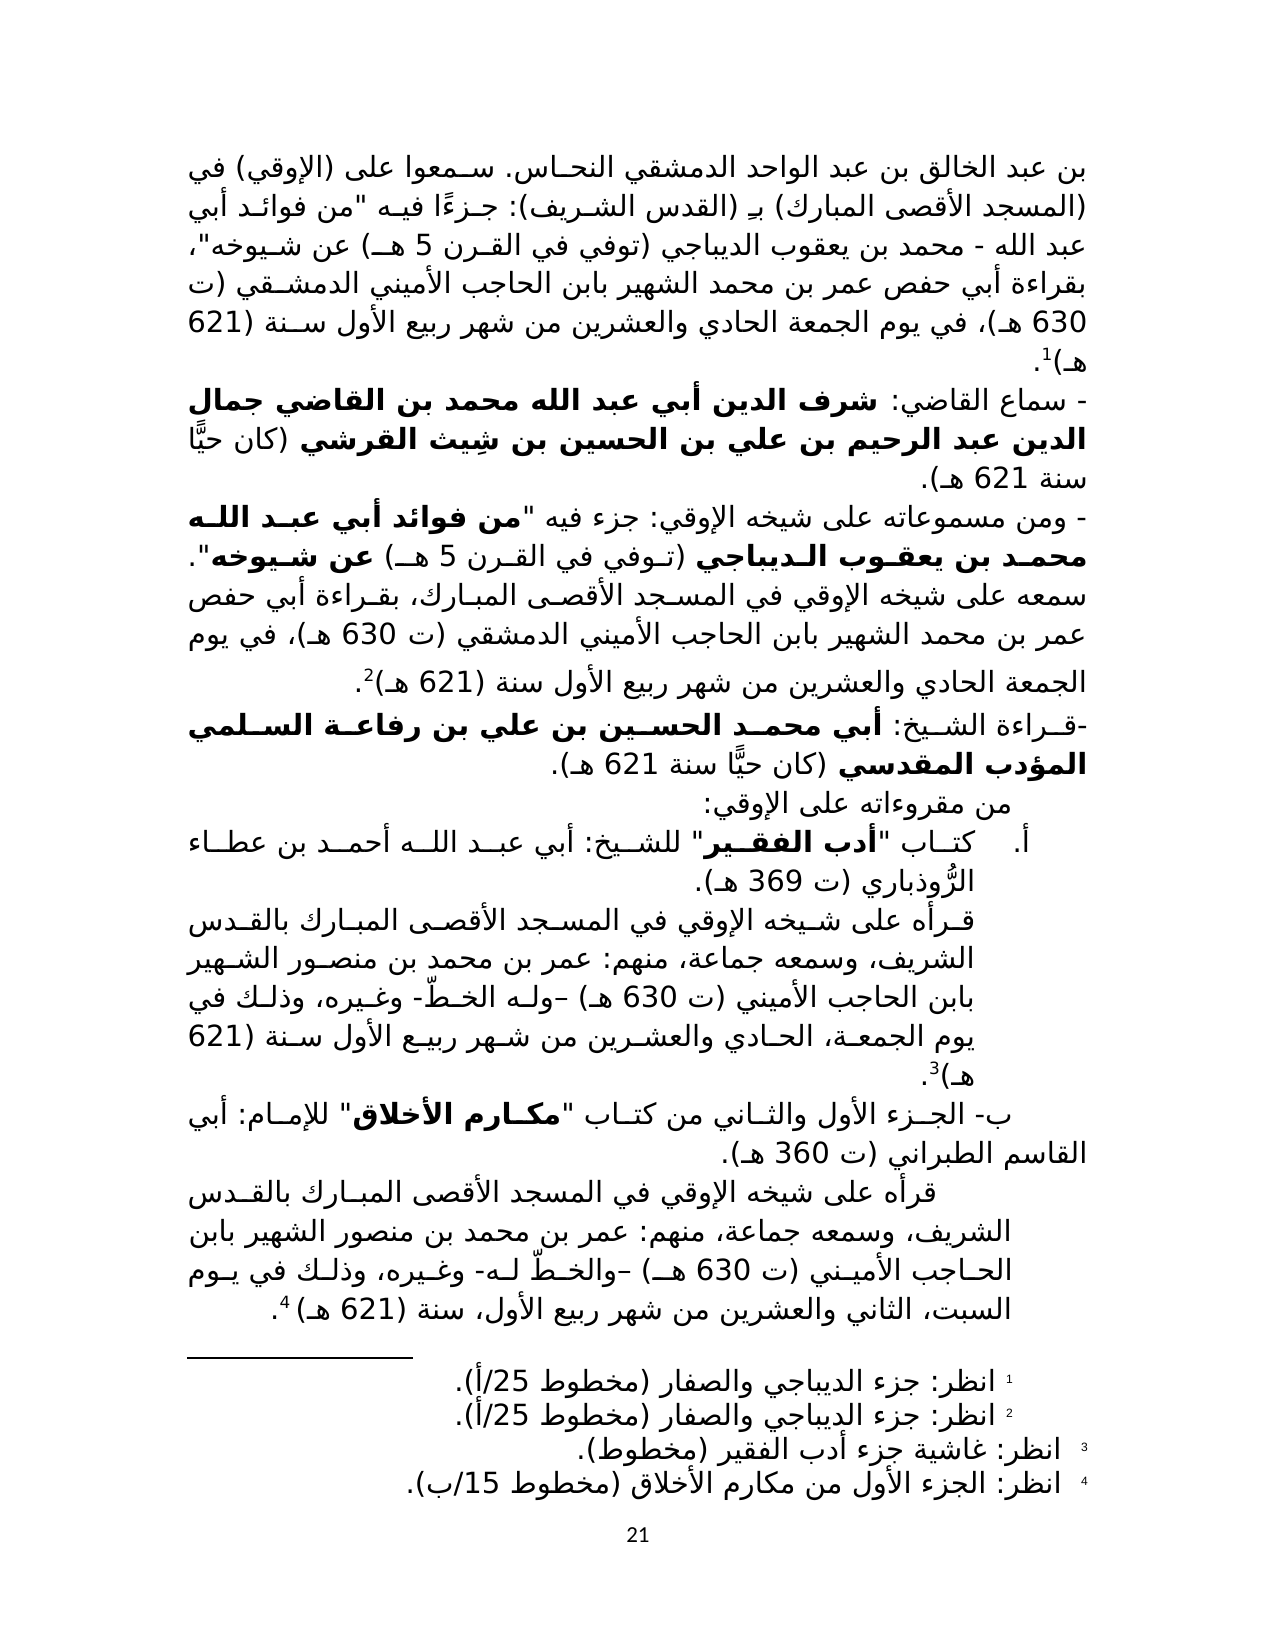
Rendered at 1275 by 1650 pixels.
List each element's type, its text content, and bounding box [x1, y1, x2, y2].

list من مقروءاته على الإوقي: [187, 786, 1012, 820]
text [187, 150, 1087, 379]
text - ومن مسموعاته على شيخه الإوقي: جزء فيه "من فوائد أبي عبد الله محمد بن يعقوب الديباجي (توفي في القرن 5 هـ) عن شيوخه". سمعه على شيخه الإوقي في المسجد الأقصى المبارك، بقراءة أبي حفص عمر بن محمد الشهير بابن الحاجب الأميني الدمشقي (ت 630 هـ)، في يوم الجمعة الحادي والعشرين من شهر ربيع الأول سنة (621 هـ). [187, 501, 1087, 702]
text ب- الجزء الأول والثاني من كتاب "مكارم الأخلاق" للإمام: أبي القاسم الطبراني (ت 360 هـ). [187, 1098, 1087, 1171]
text - سماع القاضي: شرف الدين أبي عبد الله محمد بن القاضي جمال الدين عبد الرحيم بن علي بن الحسين بن شِيث القرشي (كان حيًّا سنة 621 هـ). [187, 384, 1087, 496]
list كتاب "أدب الفقير" للشيخ: أبي عبد الله أحمد بن عطاء الرُّوذباري (ت 369 هـ). [187, 825, 1012, 898]
text -قراءة الشيخ: أبي محمد الحسين بن علي بن رفاعة السلمي المؤدب المقدسي (كان حيًّا سنة 621 هـ). [187, 708, 1087, 781]
list قرأه على شيخه الإوقي في المسجد الأقصى المبارك بالقدس الشريف، وسمعه جماعة، منهم: عمر بن محمد بن منصور الشهير بابن الحاجب الأميني (ت 630 هـ) –وله الخطّ- وغيره، وذلك في يوم الجمعة، الحادي والعشرين من شهر ربيع الأول سنة (621 هـ). [187, 903, 975, 1093]
text قرأه على شيخه الإوقي في المسجد الأقصى المبارك بالقدس الشريف، وسمعه جماعة، منهم: عمر بن محمد بن منصور الشهير بابن الحاجب الأميني (ت 630 هـ) –والخطّ له- وغيره، وذلك في يوم السبت، الثاني والعشرين من شهر ربيع الأول، سنة (621 هـ) . [187, 1176, 1012, 1326]
